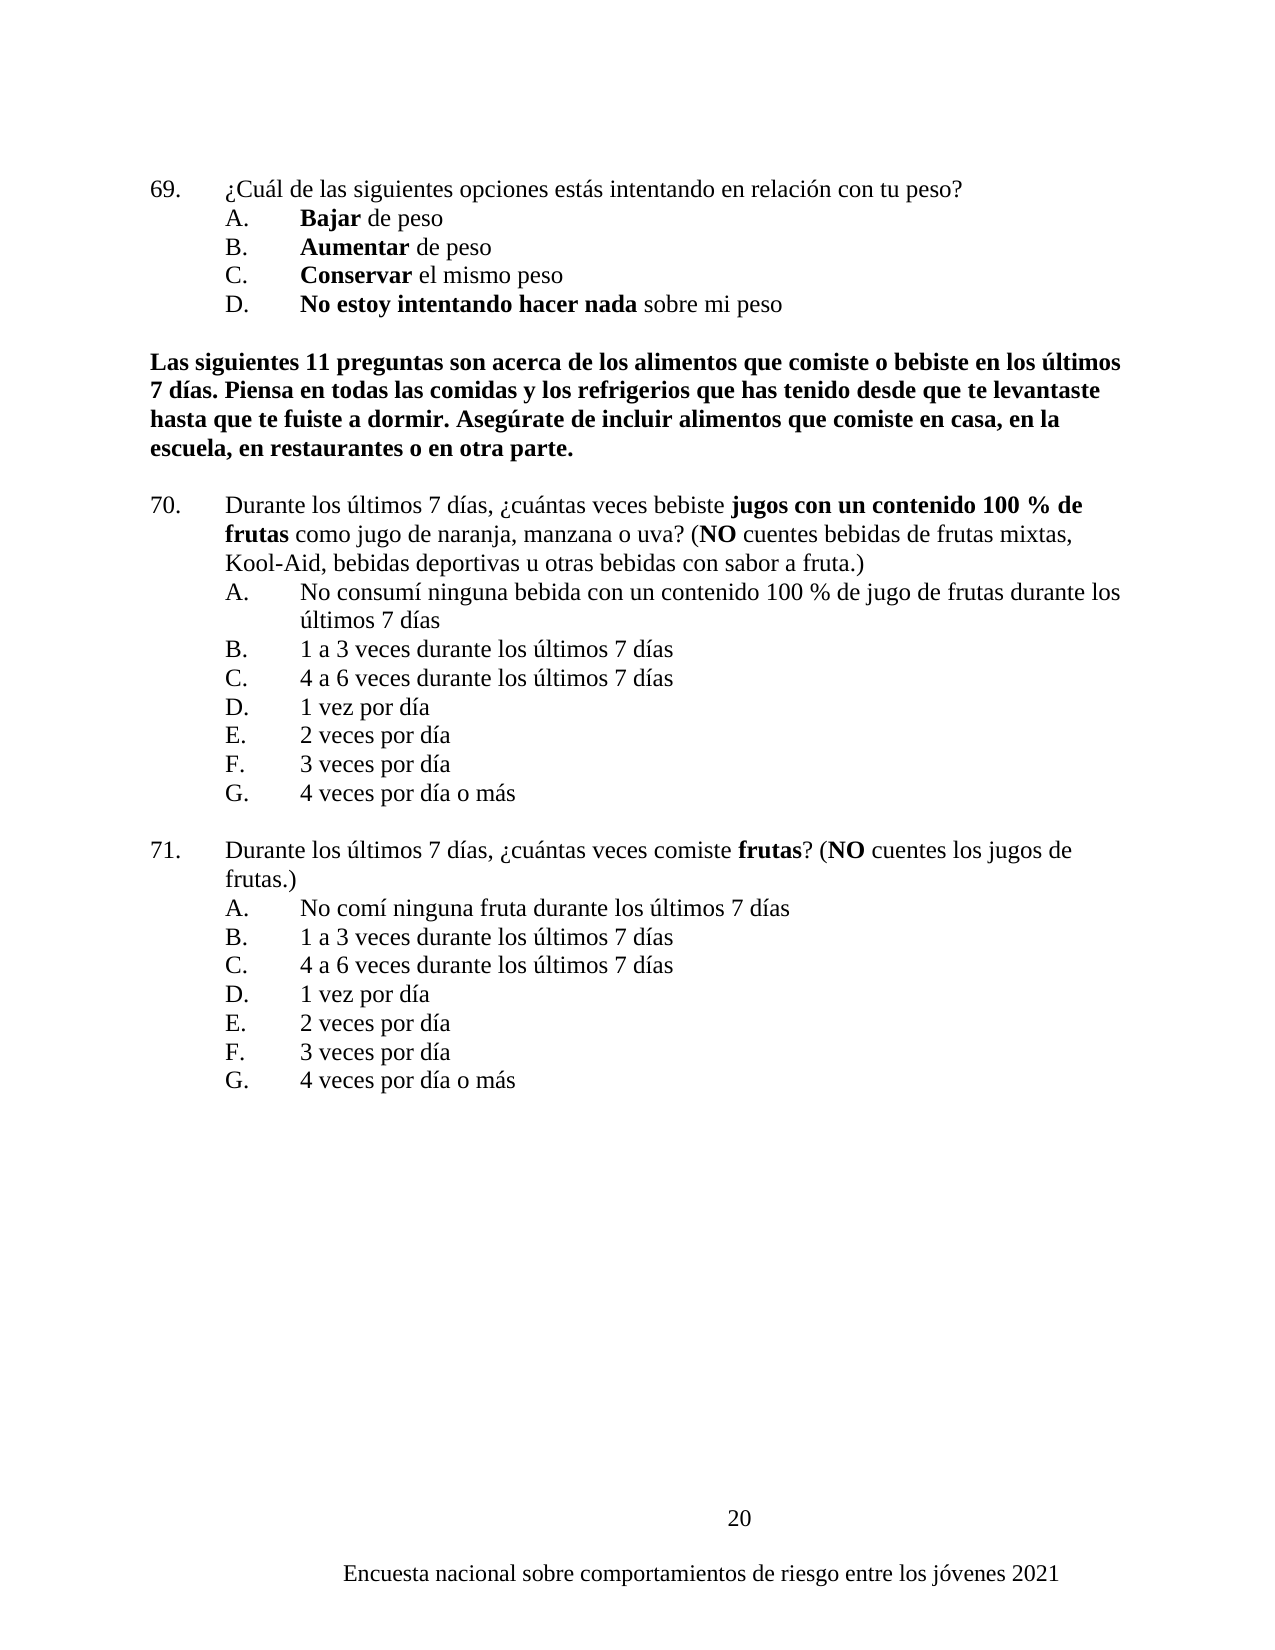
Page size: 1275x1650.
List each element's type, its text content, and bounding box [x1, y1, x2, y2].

text E. 2 veces por día [225, 720, 1125, 749]
text C. 4 a 6 veces durante los últimos 7 días [225, 950, 1125, 979]
text A. No comí ninguna fruta durante los últimos 7 días [225, 893, 1125, 922]
text G. 4 veces por día o más [225, 1065, 1125, 1094]
text C. 4 a 6 veces durante los últimos 7 días [225, 663, 1125, 692]
text A. No consumí ninguna bebida con un contenido 100 % de jugo de frutas durante los últimos 7 días [225, 577, 1125, 634]
text F. 3 veces por día [225, 1037, 1125, 1065]
text D. No estoy intentando hacer nada sobre mi peso [225, 289, 1125, 318]
text D. 1 vez por día [225, 979, 1125, 1008]
text Las siguientes 11 preguntas son acerca de los alimentos que comiste o bebiste en los últimos 7 días. Piensa en todas las comidas y los refrigerios que has tenido desde que te levantaste hasta que te fuiste a dormir. Asegúrate de incluir alimentos que comiste en casa, en la escuela, en restaurantes o en otra parte. [150, 347, 1125, 462]
text A. Bajar de peso [225, 203, 1125, 232]
text F. 3 veces por día [225, 749, 1125, 778]
text 69. ¿Cuál de las siguientes opciones estás intentando en relación con tu peso? [150, 174, 1125, 203]
text C. Conservar el mismo peso [225, 260, 1125, 289]
text D. 1 vez por día [225, 692, 1125, 720]
text 71. Durante los últimos 7 días, ¿cuántas veces comiste frutas? (NO cuentes los jugos de frutas.) [150, 835, 1125, 893]
text G. 4 veces por día o más [225, 778, 1125, 807]
text 70. Durante los últimos 7 días, ¿cuántas veces bebiste jugos con un contenido 100 % de frutas como jugo de naranja, manzana o uva? (NO cuentes bebidas de frutas mixtas, Kool-Aid, bebidas deportivas u otras bebidas con sabor a fruta.) [150, 490, 1125, 577]
text B. 1 a 3 veces durante los últimos 7 días [225, 922, 1125, 950]
text B. 1 a 3 veces durante los últimos 7 días [225, 634, 1125, 663]
text B. Aumentar de peso [225, 232, 1125, 260]
text E. 2 veces por día [225, 1008, 1125, 1037]
